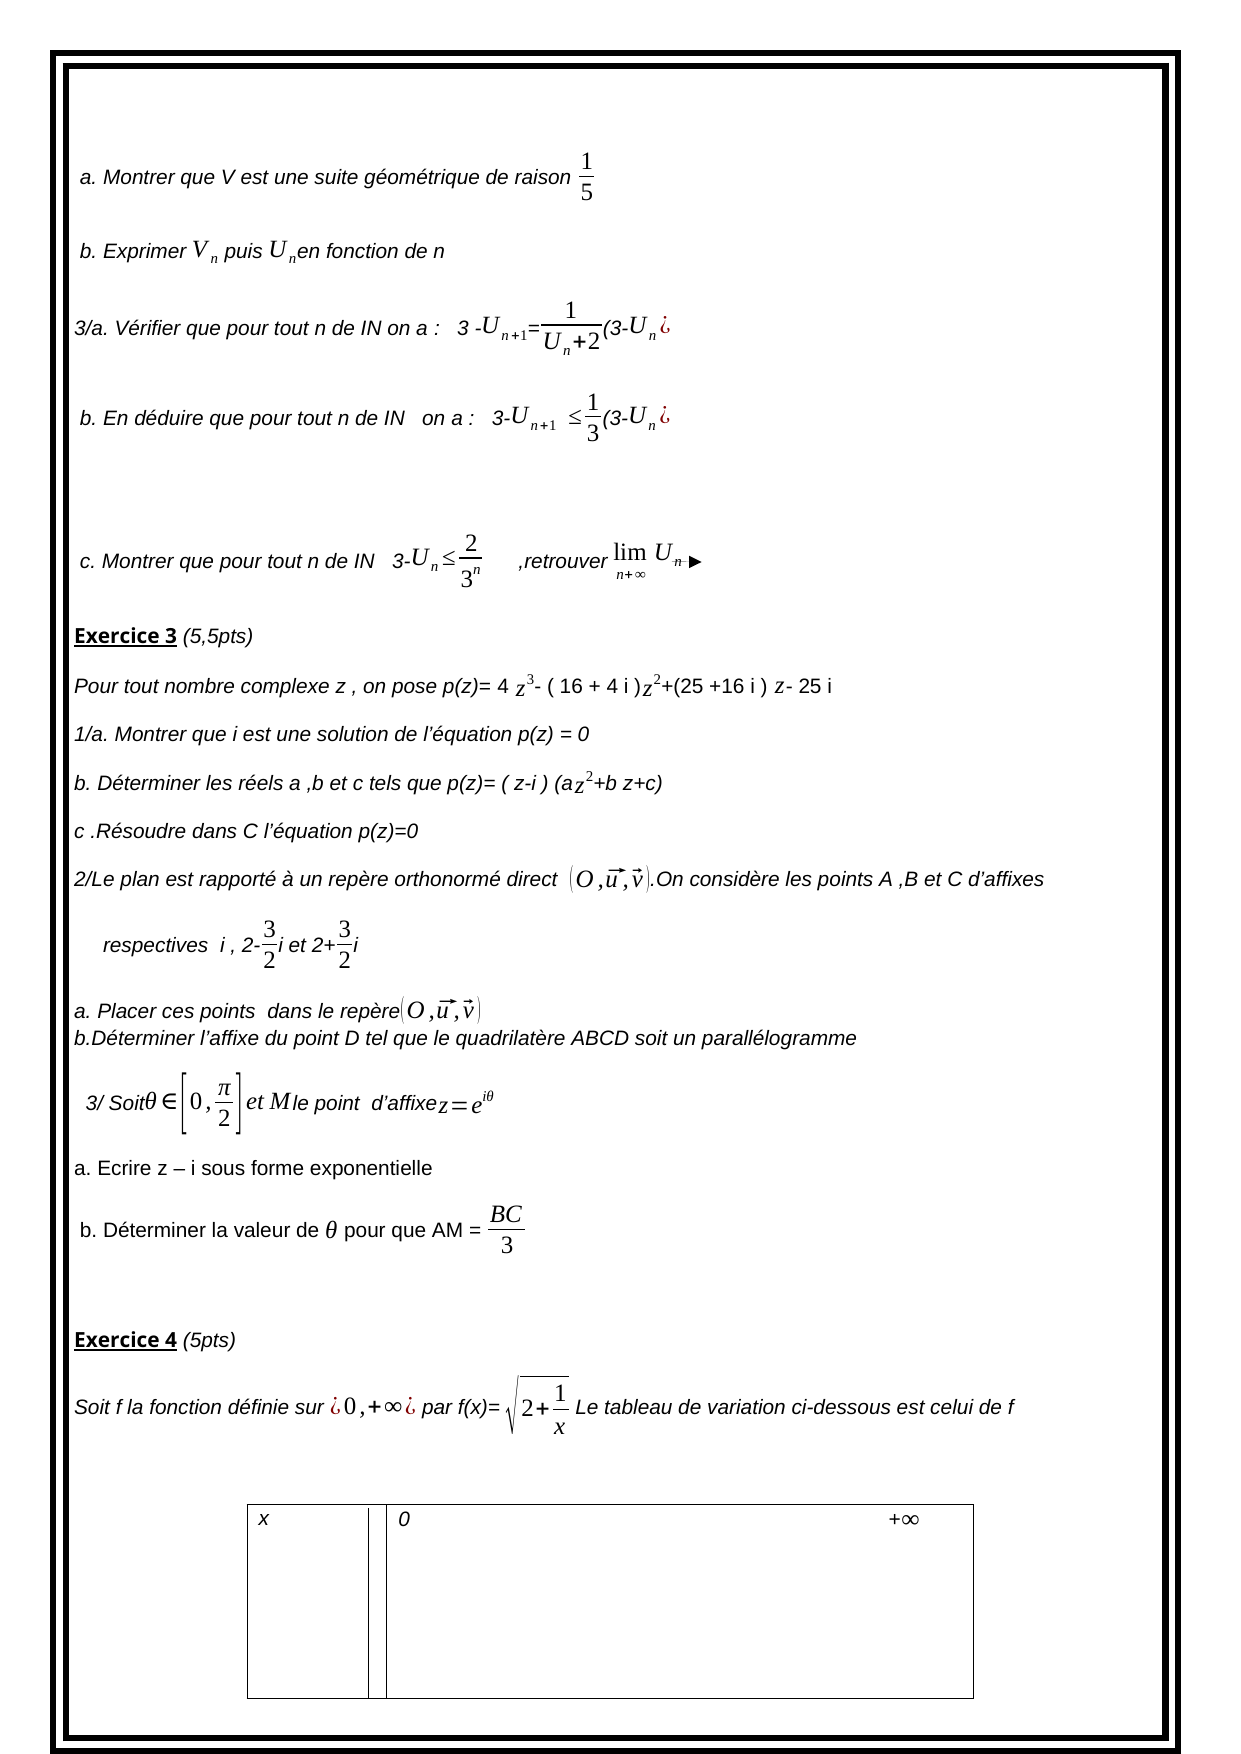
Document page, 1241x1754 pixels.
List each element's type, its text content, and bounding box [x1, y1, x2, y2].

text respectives i , 2-i et 2+i [74, 915, 1162, 974]
list b.Déterminer l’affixe du point D tel que le quadrilatère ABCD soit un parallélogramme [74, 1026, 1162, 1050]
text c .Résoudre dans C l’équation p(z)=0 [74, 819, 1162, 843]
text 3/ Soitle point d’affixe [74, 1071, 1162, 1135]
text Exercice 4 (5pts) [74, 1325, 1162, 1354]
table_header 0 + [387, 1505, 973, 1698]
list 2/Le plan est rapporté à un repère orthonormé direct .On considère les points A ,B et C d’affixes [74, 864, 1162, 894]
text b. Déterminer la valeur de pour que AM = [74, 1201, 1143, 1260]
text b. Déterminer les réels a ,b et c tels que p(z)= ( z-i ) (a+b z+c) [74, 767, 1162, 798]
text 3/a. Vérifier que pour tout n de IN on a : 3 -=(3- [74, 296, 1162, 359]
text Soit f la fonction définie sur par f(x)= Le tableau de variation ci-dessous est celui de f [74, 1375, 1162, 1439]
text b. Exprimer puis en fonction de n [74, 236, 1162, 267]
text Exercice 3 (5,5pts) [74, 621, 1162, 649]
table_header x [248, 1505, 386, 1698]
text Pour tout nombre complexe z , on pose p(z)= 4 - ( 16 + 4 i )+(25 +16 i ) - 25 i [74, 670, 1162, 701]
list 1/a. Montrer que i est une solution de l’équation p(z) = 0 [74, 722, 1162, 746]
text a. Ecrire z – i sous forme exponentielle [74, 1156, 1143, 1180]
text c. Montrer que pour tout n de IN 3- ,retrouver [74, 529, 1162, 592]
text a. Montrer que V est une suite géométrique de raison [74, 148, 1162, 207]
list a. Placer ces points dans le repère [74, 995, 1162, 1026]
text b. En déduire que pour tout n de IN on a : 3- (3- [74, 388, 1162, 447]
